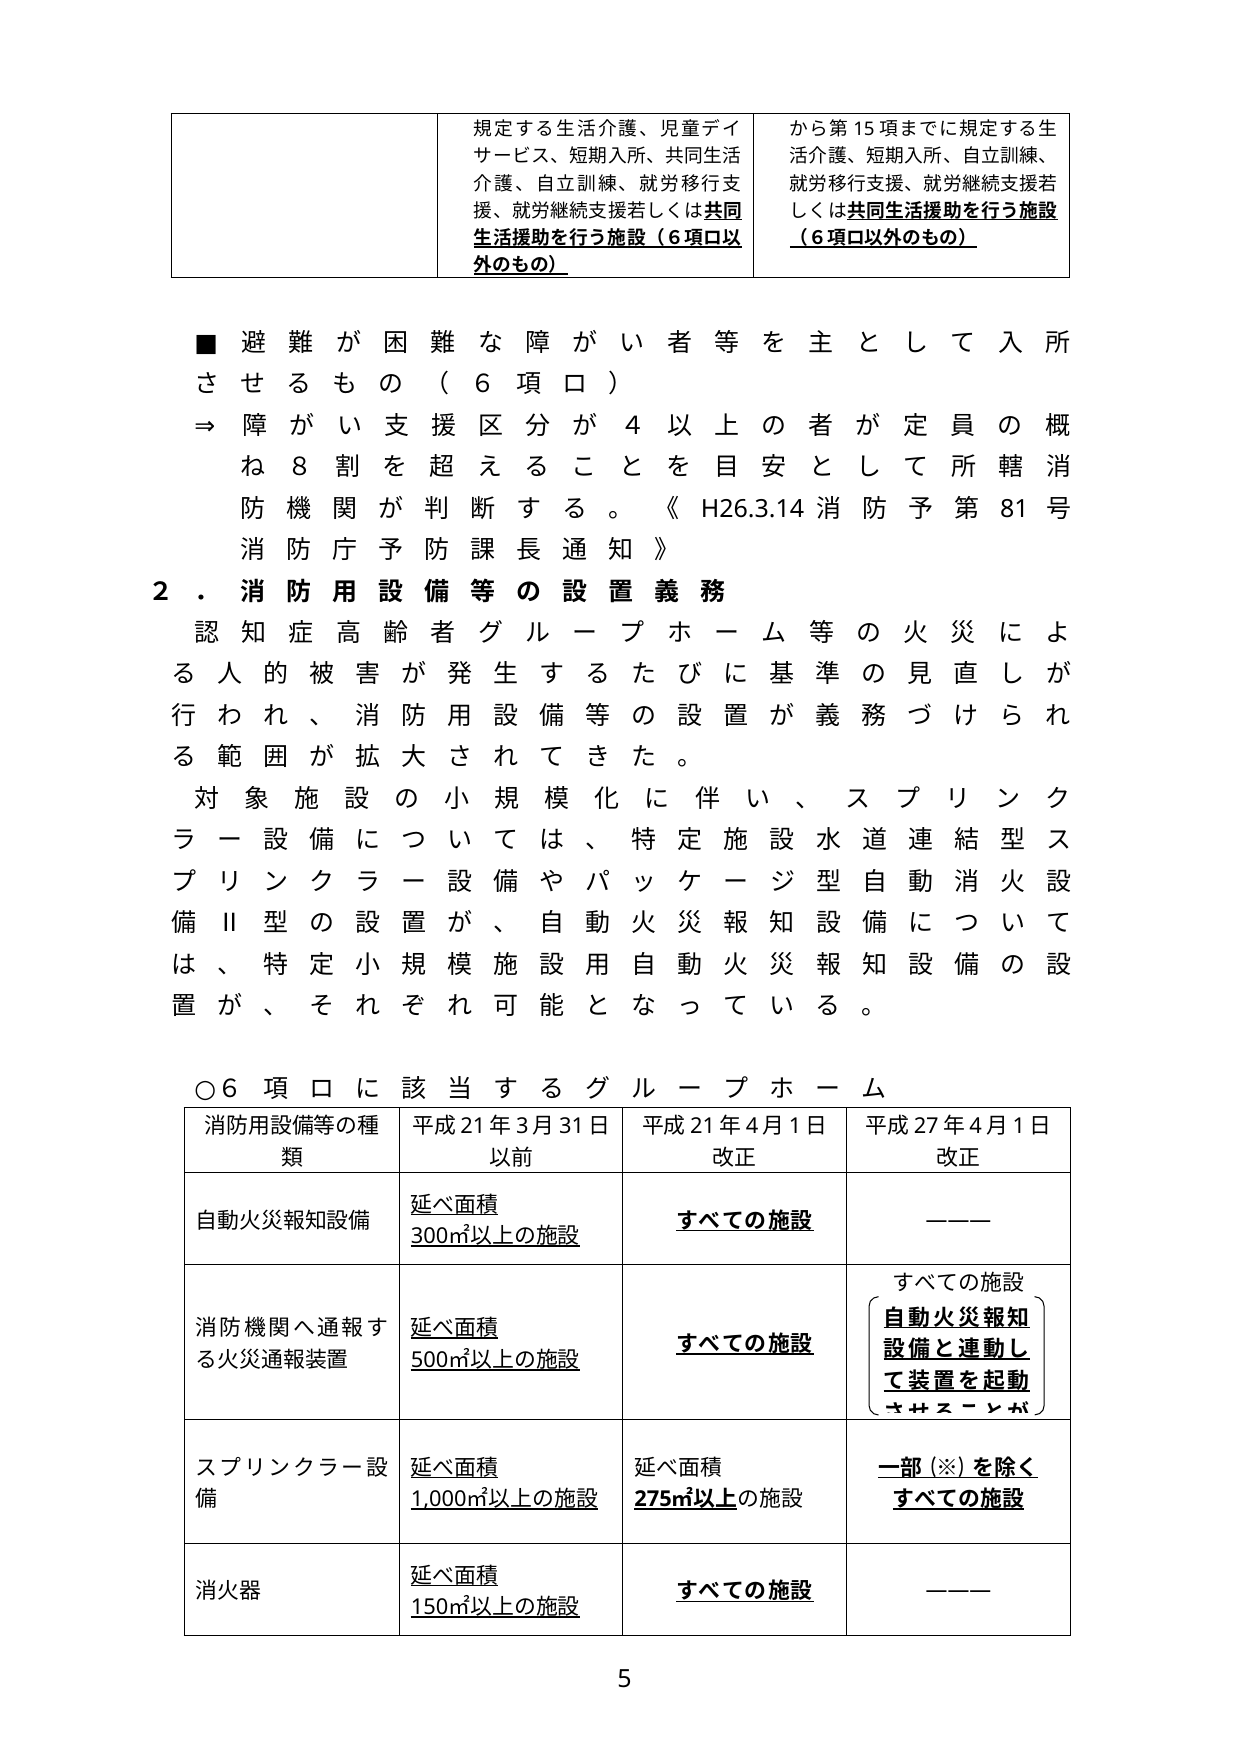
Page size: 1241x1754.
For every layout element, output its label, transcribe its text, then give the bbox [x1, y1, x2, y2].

text 対象施設の小規模化に伴い、スプリンクラー設備については、特定施設水道連結型スプリンクラー設備やパッケージ型自動消火設備Ⅱ型の設置が、自動火災報知設備については、特定小規模施設用自動火災報知設備の設置が、それぞれ可能となっている。 [171, 776, 1092, 1024]
table_cell ――― [847, 1173, 1070, 1264]
table_cell すべての施設 [623, 1173, 846, 1264]
table_cell 一部（※）を除く すべての施設 [847, 1420, 1070, 1543]
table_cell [438, 114, 753, 277]
table_cell すべての施設 [623, 1544, 846, 1635]
text ○６項ロに該当するグループホーム [194, 1066, 1092, 1107]
table_cell すべての施設 [623, 1265, 846, 1419]
table_cell 延べ面積 150㎡以上の施設 [400, 1544, 622, 1635]
table_header 平成21年4月1日 改正 [623, 1108, 846, 1172]
table_cell 消火器 [185, 1544, 399, 1635]
text ２．消防用設備等の設置義務 [148, 568, 1092, 610]
table_cell スプリンクラー設備 [185, 1420, 399, 1543]
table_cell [754, 114, 1069, 277]
table_cell 消防機関へ通報する火災通報装置 [185, 1265, 399, 1419]
table_cell 延べ面積 275㎡以上の施設 [623, 1420, 846, 1543]
table_cell 延べ面積 1,000㎡以上の施設 [400, 1420, 622, 1543]
table_cell ――― [847, 1544, 1070, 1635]
table_header 消防用設備等の種類 [185, 1108, 399, 1172]
text ⇒ 障がい支援区分が４以上の者が定員の概ね８割を超えることを目安として所轄消防機関が判断する。《H26.3.14消防予第81号消防庁予防課長通知》 [194, 402, 1092, 568]
table_header 平成27年4月1日 改正 [847, 1108, 1070, 1172]
table_cell 延べ面積 500㎡以上の施設 [400, 1265, 622, 1419]
text 認知症高齢者グループホーム等の火災による人的被害が発生するたびに基準の見直しが行われ、消防用設備等の設置が義務づけられる範囲が拡大されてきた。 [171, 610, 1092, 776]
table_cell すべての施設 [847, 1265, 1070, 1419]
text ■避難が困難な障がい者等を主として入所させるもの（６項ロ） [194, 319, 1092, 402]
table_cell 延べ面積 300㎡以上の施設 [400, 1173, 622, 1264]
table_cell 自動火災報知設備 [185, 1173, 399, 1264]
table_header 平成21年3月31日 以前 [400, 1108, 622, 1172]
